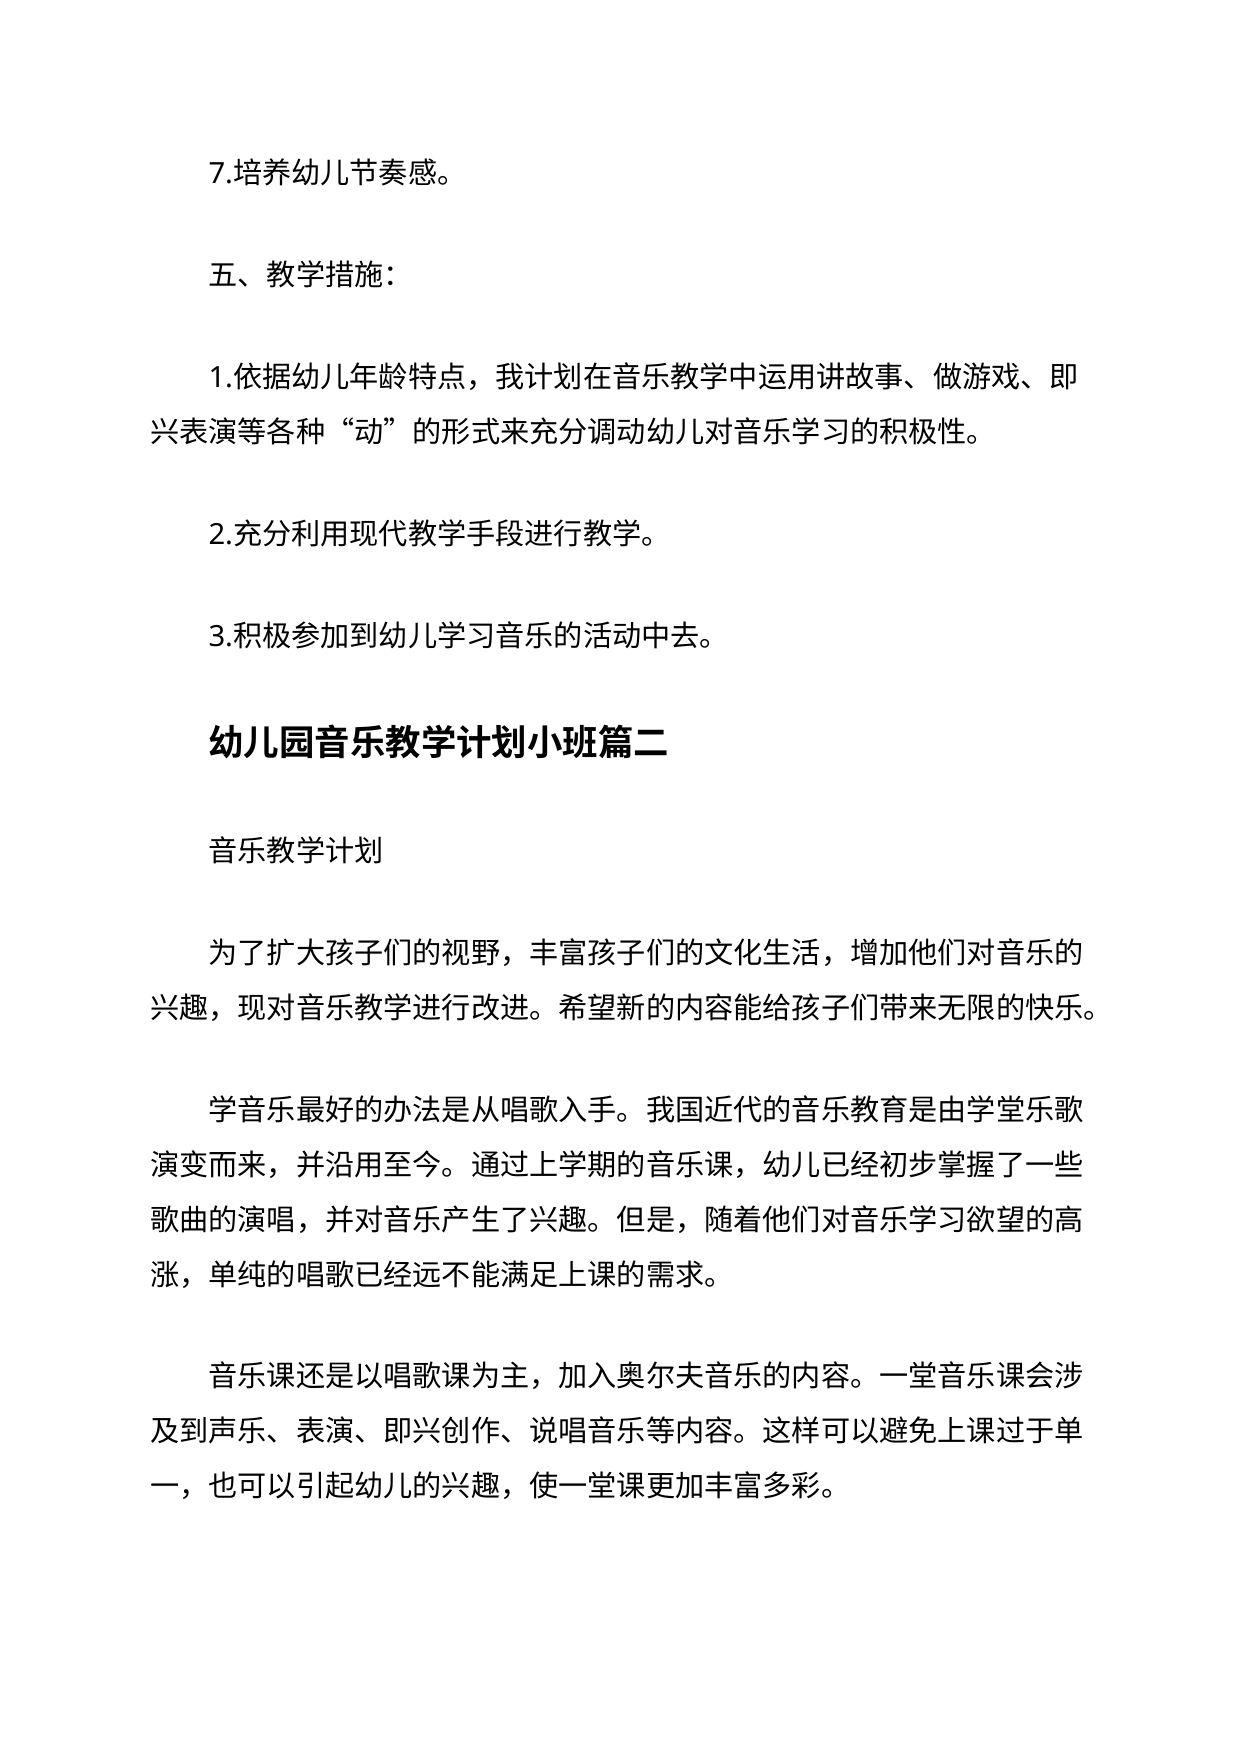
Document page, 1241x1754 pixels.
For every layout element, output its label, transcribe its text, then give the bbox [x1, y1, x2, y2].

text 学音乐最好的办法是从唱歌入手。我国近代的音乐教育是由学堂乐歌演变而来，并沿用至今。通过上学期的音乐课，幼儿已经初步掌握了一些歌曲的演唱，并对音乐产生了兴趣。但是，随着他们对音乐学习欲望的高涨，单纯的唱歌已经远不能满足上课的需求。 [150, 1086, 1090, 1293]
text 3.积极参加到幼儿学习音乐的活动中去。 [150, 612, 1090, 655]
text 五、教学措施： [150, 252, 1090, 294]
text 幼儿园音乐教学计划小班篇二 [150, 714, 1090, 766]
text 7.培养幼儿节奏感。 [150, 150, 1090, 192]
text 1.依据幼儿年龄特点，我计划在音乐教学中运用讲故事、做游戏、即兴表演等各种“动”的形式来充分调动幼儿对音乐学习的积极性。 [150, 354, 1090, 451]
text 为了扩大孩子们的视野，丰富孩子们的文化生活，增加他们对音乐的兴趣，现对音乐教学进行改进。希望新的内容能给孩子们带来无限的快乐。 [150, 930, 1090, 1027]
text 音乐教学计划 [150, 828, 1090, 870]
text 2.充分利用现代教学手段进行教学。 [150, 511, 1090, 553]
text 音乐课还是以唱歌课为主，加入奥尔夫音乐的内容。一堂音乐课会涉及到声乐、表演、即兴创作、说唱音乐等内容。这样可以避免上课过于单一，也可以引起幼儿的兴趣，使一堂课更加丰富多彩。 [150, 1353, 1090, 1505]
